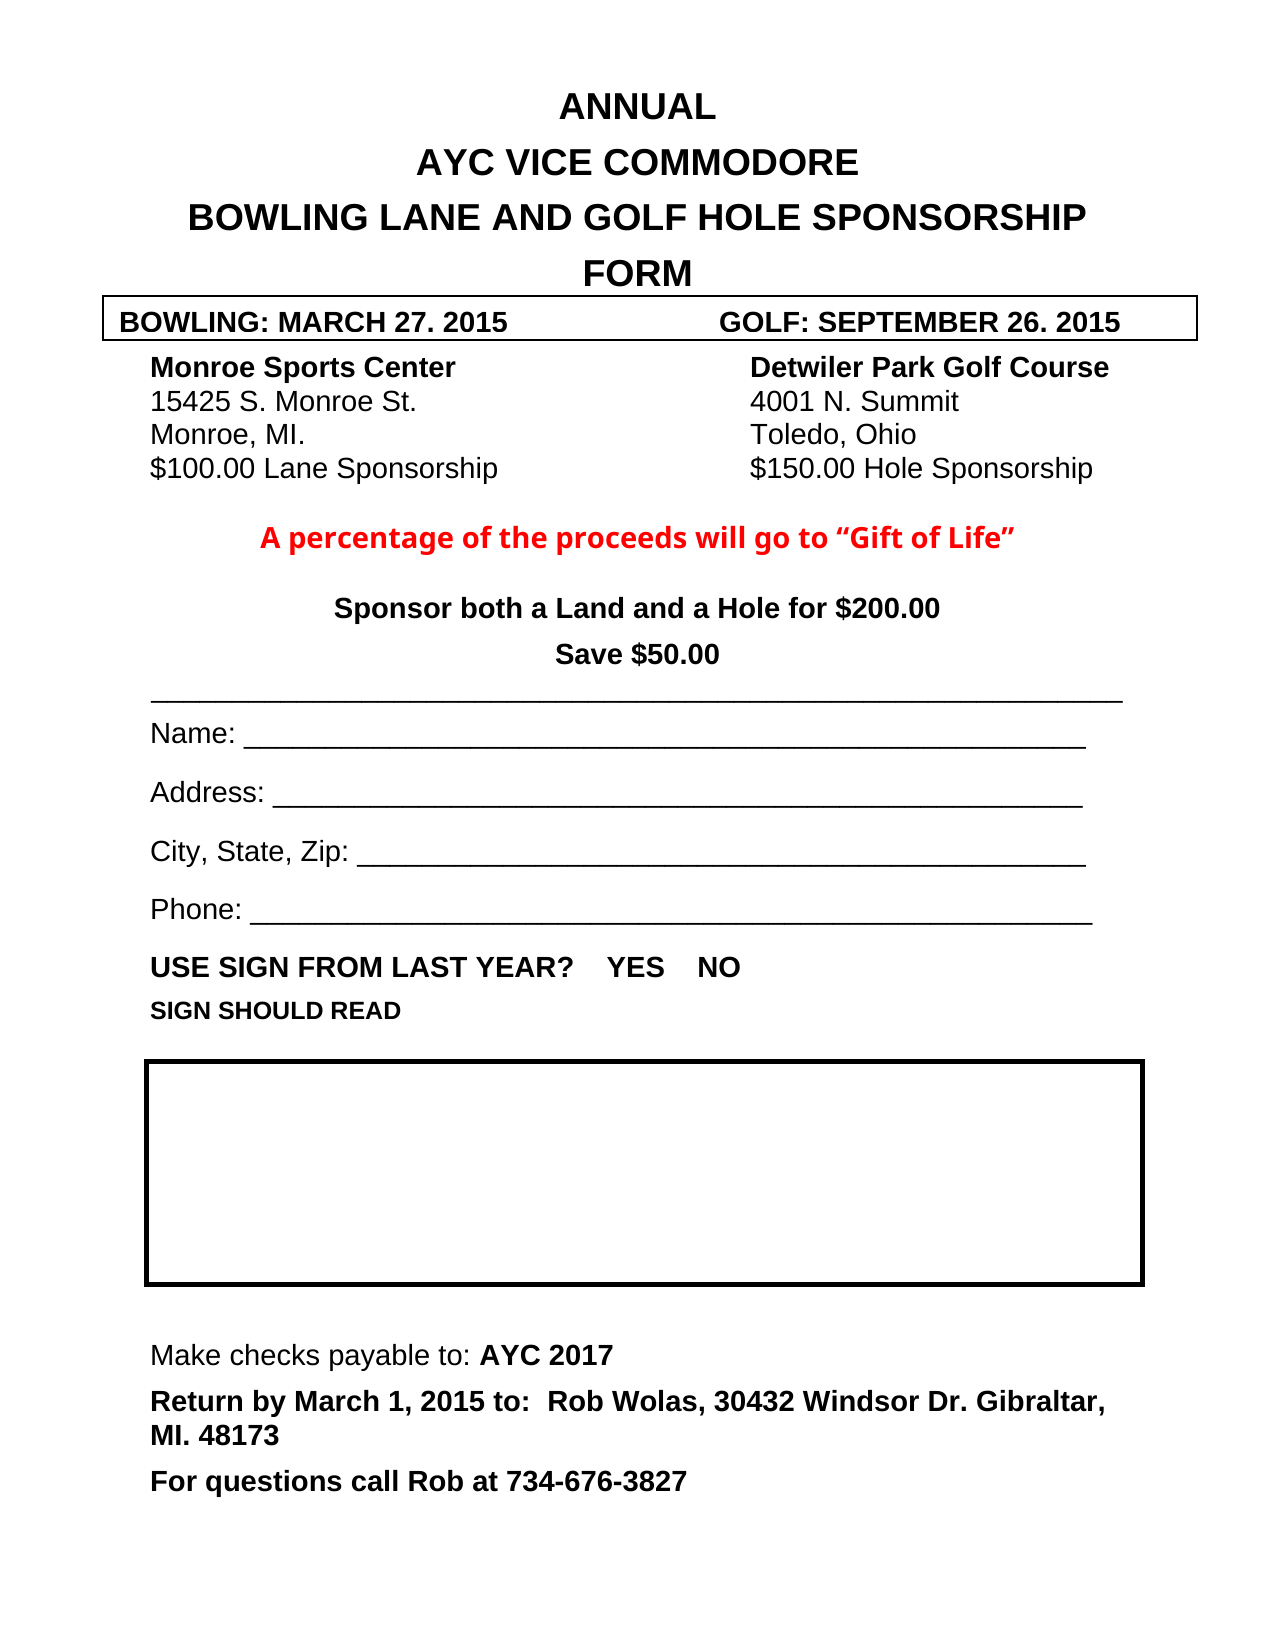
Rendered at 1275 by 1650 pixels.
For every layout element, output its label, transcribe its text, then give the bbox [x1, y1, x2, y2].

text Monroe, MI. Toledo, Ohio [150, 417, 1125, 451]
text FORM [150, 251, 1125, 294]
text SIGN SHOULD READ [150, 996, 1125, 1024]
text City, State, Zip: _____________________________________________ [150, 834, 1125, 867]
text Return by March 1, 2015 to: Rob Wolas, 30432 Windsor Dr. Gibraltar, MI. 48173 [150, 1384, 1125, 1451]
text For questions call Rob at 734-676-3827 [150, 1464, 1125, 1497]
text ____________________________________________________________ [150, 671, 1125, 704]
text AYC VICE COMMODORE [150, 140, 1125, 183]
text A percentage of the proceeds will go to “Gift of Life” [150, 518, 1125, 557]
text BOWLING LANE AND GOLF HOLE SPONSORSHIP [150, 196, 1125, 239]
text Sponsor both a Land and a Hole for $200.00 [150, 591, 1125, 624]
text Make checks payable to: AYC 2017 [150, 1338, 1125, 1372]
text Save $50.00 [150, 637, 1125, 671]
text USE SIGN FROM LAST YEAR? YES NO [150, 950, 1125, 983]
text $100.00 Lane Sponsorship $150.00 Hole Sponsorship [150, 451, 1125, 484]
text Monroe Sports Center Detwiler Park Golf Course [150, 350, 1125, 383]
text 15425 S. Monroe St. 4001 N. Summit [150, 383, 1125, 417]
text ANNUAL [150, 84, 1125, 127]
text Name: ____________________________________________________ [150, 717, 1125, 750]
text Address: __________________________________________________ [150, 775, 1125, 809]
text Phone: ____________________________________________________ [150, 892, 1125, 926]
